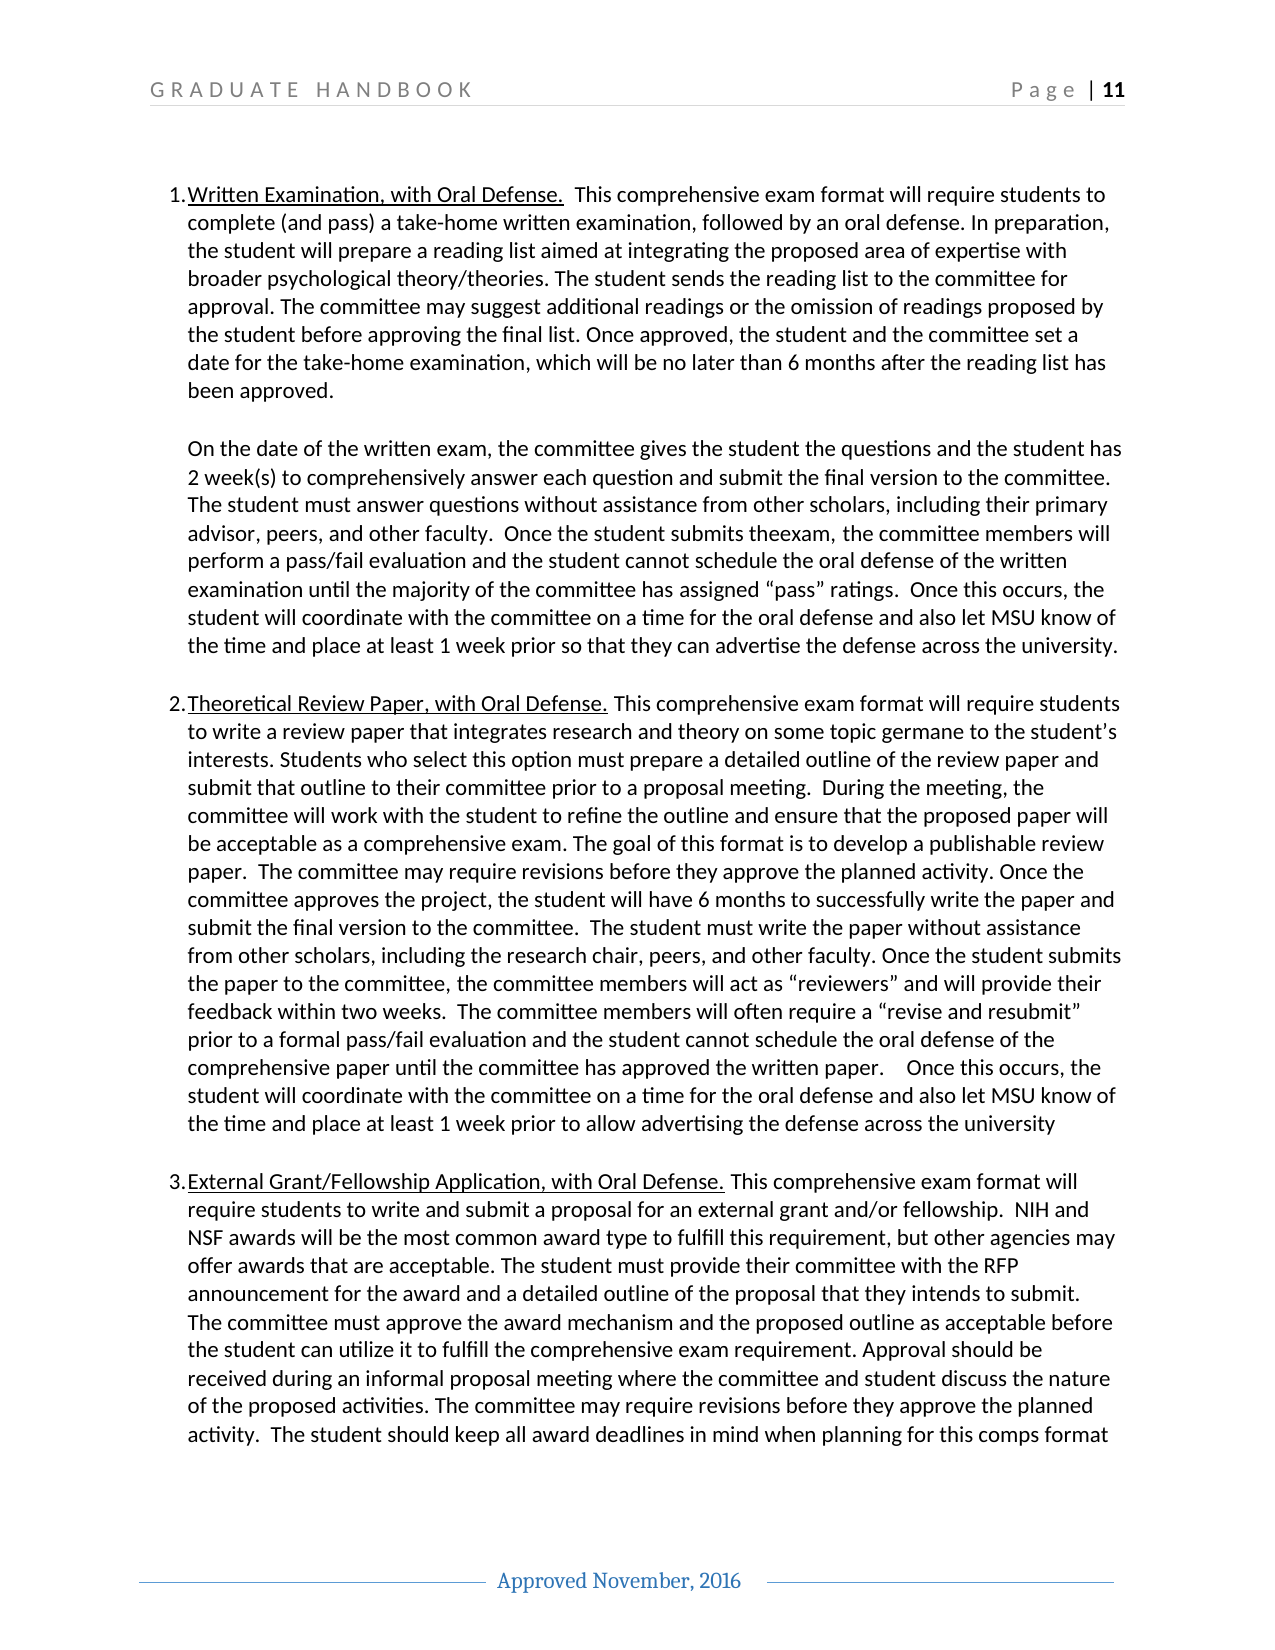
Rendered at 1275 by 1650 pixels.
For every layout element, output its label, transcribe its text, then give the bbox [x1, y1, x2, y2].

list Written Examination, with Oral Defense. This comprehensive exam format will require students to complete (and pass) a take-home written examination, followed by an oral defense. In preparation, the student will prepare a reading list aimed at integrating the proposed area of expertise with broader psychological theory/theories. The student sends the reading list to the committee for approval. The committee may suggest additional readings or the omission of readings proposed by the student before approving the final list. Once approved, the student and the committee set a date for the take-home examination, which will be no later than 6 months after the reading list has been approved. [169, 180, 1125, 404]
list Theoretical Review Paper, with Oral Defense. This comprehensive exam format will require students to write a review paper that integrates research and theory on some topic germane to the student’s interests. Students who select this option must prepare a detailed outline of the review paper and submit that outline to their committee prior to a proposal meeting. During the meeting, the committee will work with the student to refine the outline and ensure that the proposed paper will be acceptable as a comprehensive exam. The goal of this format is to develop a publishable review paper. The committee may require revisions before they approve the planned activity. Once the committee approves the project, the student will have 6 months to successfully write the paper and submit the final version to the committee. The student must write the paper without assistance from other scholars, including the research chair, peers, and other faculty. Once the student submits the paper to the committee, the committee members will act as “reviewers” and will provide their feedback within two weeks. The committee members will often require a “revise and resubmit” prior to a formal pass/fail evaluation and the student cannot schedule the oral defense of the comprehensive paper until the committee has approved the written paper. Once this occurs, the student will coordinate with the committee on a time for the oral defense and also let MSU know of the time and place at least 1 week prior to allow advertising the defense across the university [169, 689, 1125, 1137]
list On the date of the written exam, the committee gives the student the questions and the student has 2 week(s) to comprehensively answer each question and submit the final version to the committee. The student must answer questions without assistance from other scholars, including their primary advisor, peers, and other faculty. Once the student submits theexam, the committee members will perform a pass/fail evaluation and the student cannot schedule the oral defense of the written examination until the majority of the committee has assigned “pass” ratings. Once this occurs, the student will coordinate with the committee on a time for the oral defense and also let MSU know of the time and place at least 1 week prior so that they can advertise the defense across the university. [187, 434, 1125, 659]
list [169, 1167, 1125, 1448]
